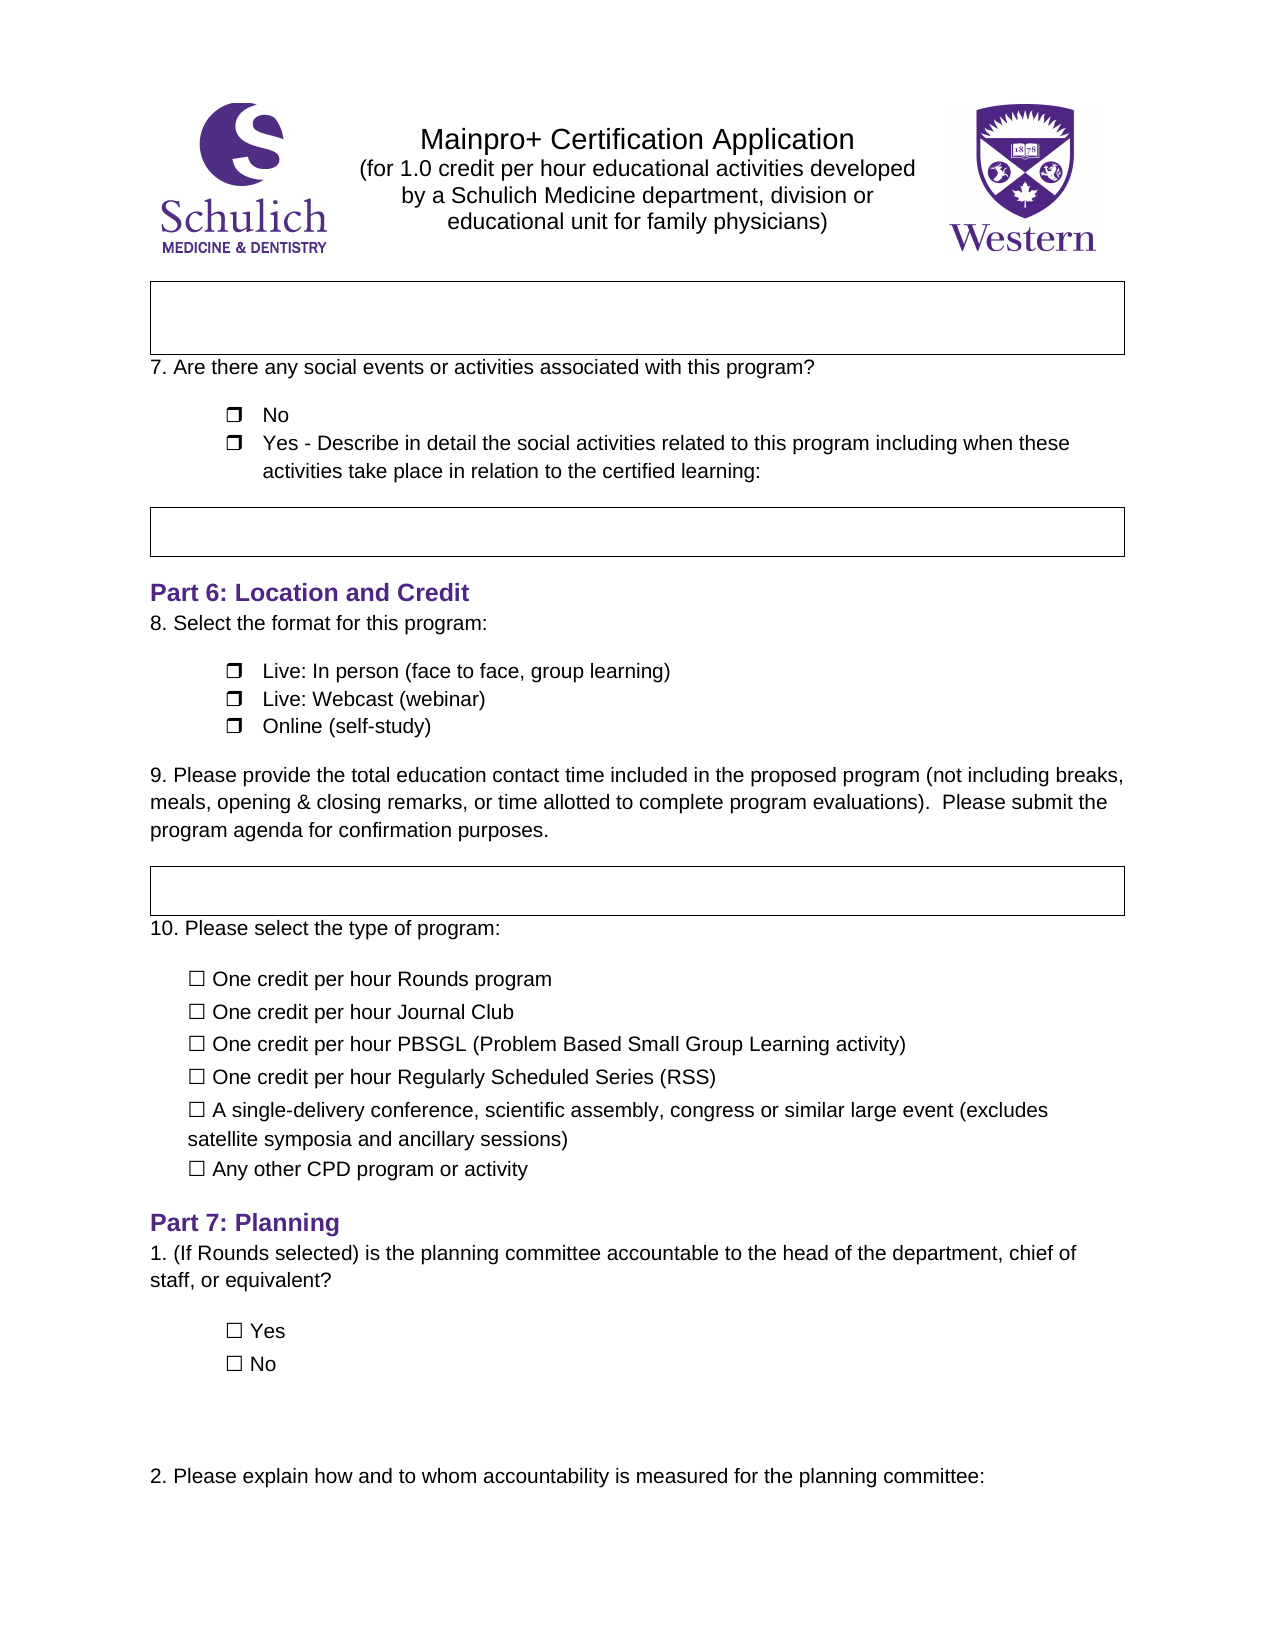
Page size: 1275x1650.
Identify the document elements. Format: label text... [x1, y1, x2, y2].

text 7. Are there any social events or activities associated with this program? [150, 355, 1125, 379]
picture [161, 103, 328, 253]
text One credit per hour Journal Club [187, 997, 1125, 1025]
list Live: In person (face to face, group learning) [225, 659, 1125, 683]
text One credit per hour Rounds program [150, 964, 1125, 993]
subtitle Part 7: Planning [150, 1208, 1125, 1236]
text Any other CPD program or activity [187, 1154, 1125, 1183]
text 8. Select the format for this program: [150, 611, 1125, 635]
text 9. Please provide the total education contact time included in the proposed program (not including breaks, meals, opening & closing remarks, or time allotted to complete program evaluations). Please submit the program agenda for confirmation purposes. [150, 763, 1125, 842]
text Yes [225, 1317, 1125, 1345]
list Online (self-study) [225, 714, 1125, 738]
list Live: Webcast (webinar) [225, 687, 1125, 711]
text No [225, 1349, 1125, 1378]
table_header [151, 508, 1124, 556]
list No [225, 403, 1125, 427]
text One credit per hour Regularly Scheduled Series (RSS) [187, 1062, 1125, 1091]
text 10. Please select the type of program: [150, 916, 1125, 940]
picture [947, 103, 1098, 253]
text 1. (If Rounds selected) is the planning committee accountable to the head of the department, chief of staff, or equivalent? [150, 1241, 1125, 1292]
text One credit per hour PBSGL (Problem Based Small Group Learning activity) [187, 1029, 1125, 1058]
subtitle Part 6: Location and Credit [150, 578, 1125, 606]
table_header [151, 282, 1124, 354]
text 2. Please explain how and to whom accountability is measured for the planning committee: [150, 1464, 1125, 1488]
text A single-delivery conference, scientific assembly, congress or similar large event (excludes satellite symposia and ancillary sessions) [187, 1095, 1125, 1151]
table_header [151, 867, 1124, 915]
list Yes - Describe in detail the social activities related to this program including when these activities take place in relation to the certified learning: [225, 431, 1125, 482]
